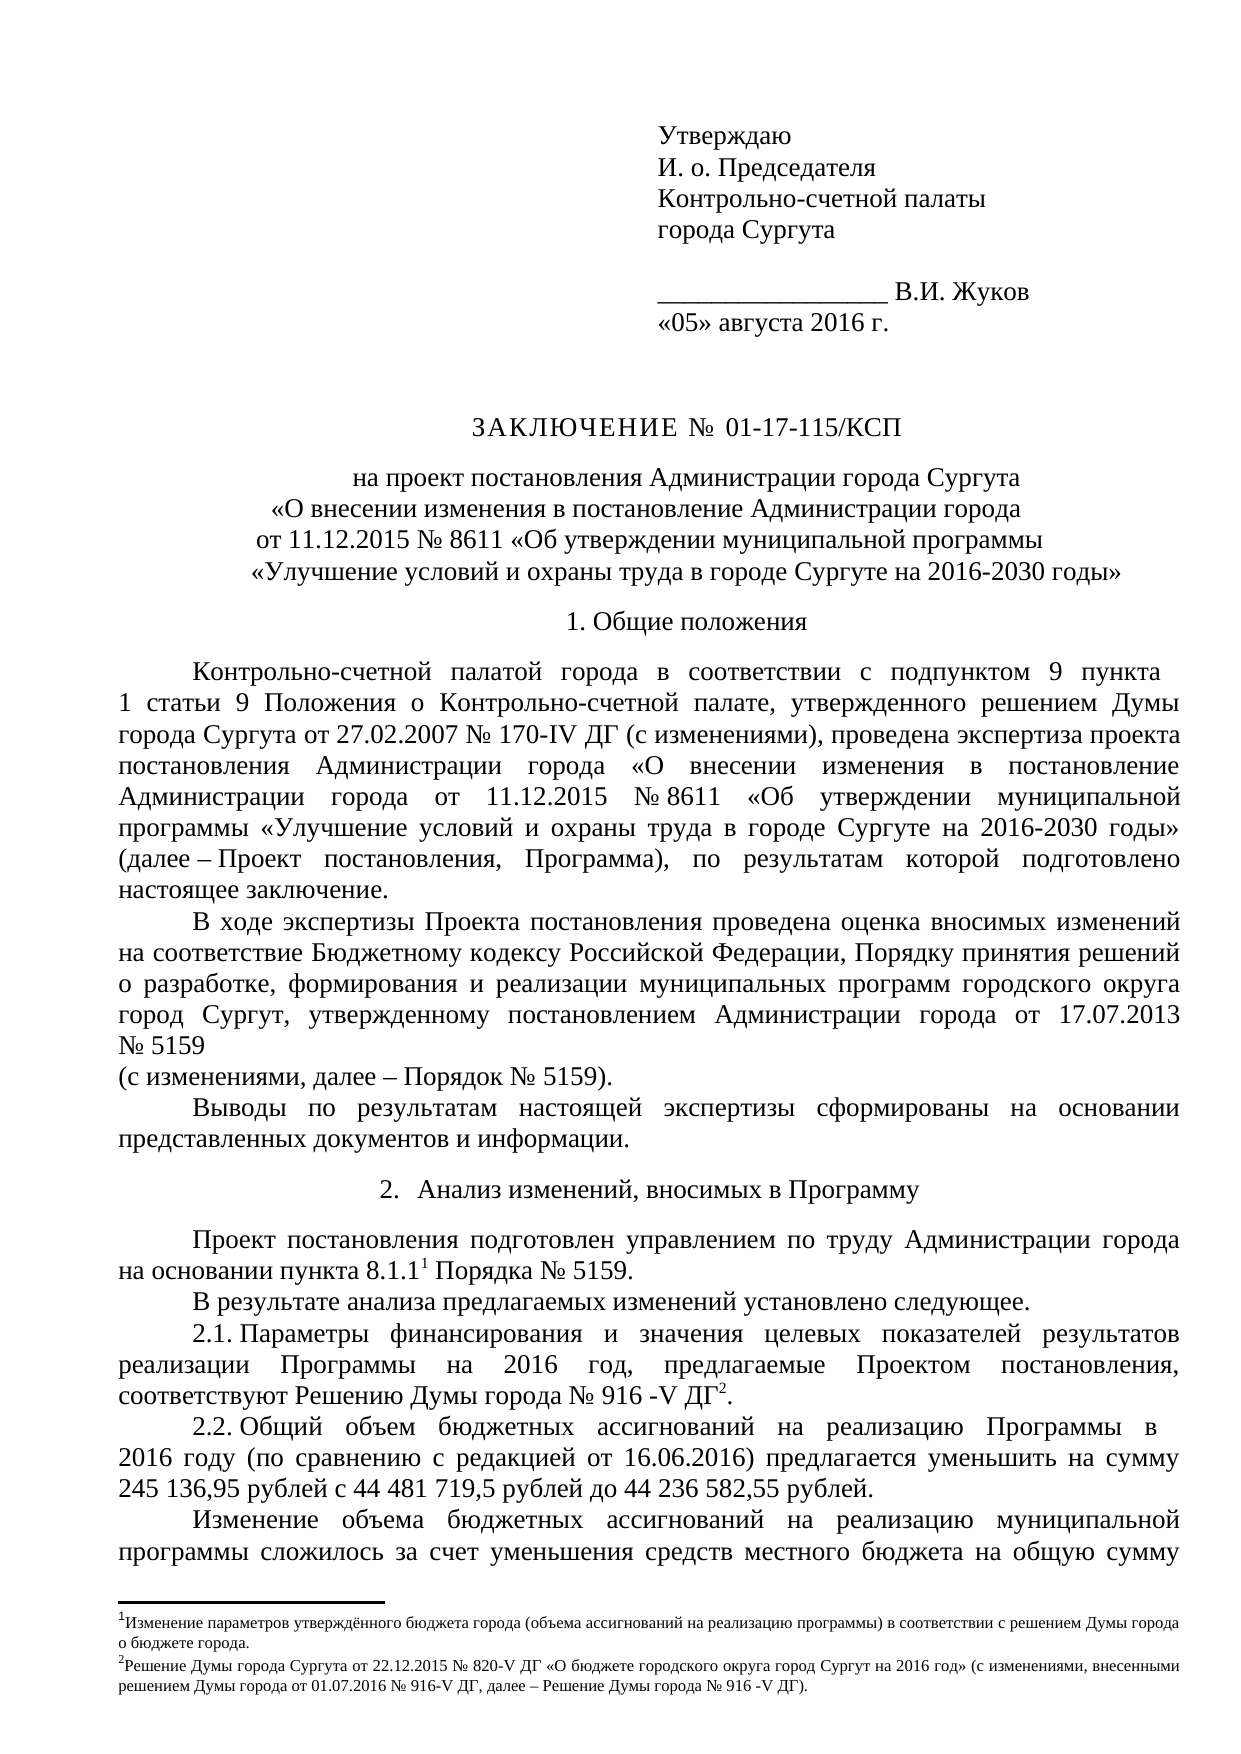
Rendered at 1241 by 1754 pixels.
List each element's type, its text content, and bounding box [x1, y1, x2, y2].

text В ходе экспертизы Проекта постановления проведена оценка вносимых изменений на соответствие Бюджетному кодексу Российской Федерации, Порядку принятия решений о разработке, формирования и реализации муниципальных программ городского округа город Сургут, утвержденному постановлением Администрации города от 17.07.2013 № 5159 (с изменениями, далее – Порядок № 5159). [118, 904, 1181, 1091]
text Проект постановления подготовлен управлением по труду Администрации города на основании пункта 8.1.1 Порядка № 5159. [118, 1223, 1181, 1286]
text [118, 1503, 1181, 1566]
text В результате анализа предлагаемых изменений установлено следующее. [118, 1286, 1181, 1317]
text Контрольно-счетной палатой города в соответствии с подпунктом 9 пункта 1 статьи 9 Положения о Контрольно-счетной палате, утвержденного решением Думы города Сургута от 27.02.2007 № 170-IV ДГ (с изменениями), проведена экспертиза проекта постановления Администрации города «О внесении изменения в постановление Администрации города от 11.12.2015 № 8611 «Об утверждении муниципальной программы «Улучшение условий и охраны труда в городе Сургуте на 2016-2030 годы» (далее – Проект постановления, Программа), по результатам которой подготовлено настоящее заключение. [118, 655, 1181, 904]
list Анализ изменений, вносимых в Программу [118, 1173, 1181, 1204]
text 2.2. Общий объем бюджетных ассигнований на реализацию Программы в 2016 году (по сравнению с редакцией от 16.06.2016) предлагается уменьшить на сумму 245 136,95 рублей с 44 481 719,5 рублей до 44 236 582,55 рублей. [118, 1410, 1181, 1503]
text Заключение № 01-17-115/КСП [118, 411, 1181, 442]
text 2.1. Параметры финансирования и значения целевых показателей результатов реализации Программы на 2016 год, предлагаемые Проектом постановления, соответствуют Решению Думы города № 916 -V ДГ. [118, 1317, 1181, 1410]
text «Улучшение условий и охраны труда в городе Сургуте на 2016-2030 годы» [118, 555, 1181, 586]
text 1. Общие положения [118, 605, 1181, 636]
text на проект постановления Администрации города Сургута «О внесении изменения в постановление Администрации города от 11.12.2015 № 8611 «Об утверждении муниципальной программы [118, 461, 1181, 555]
text Выводы по результатам настоящей экспертизы сформированы на основании представленных документов и информации. [118, 1091, 1181, 1154]
